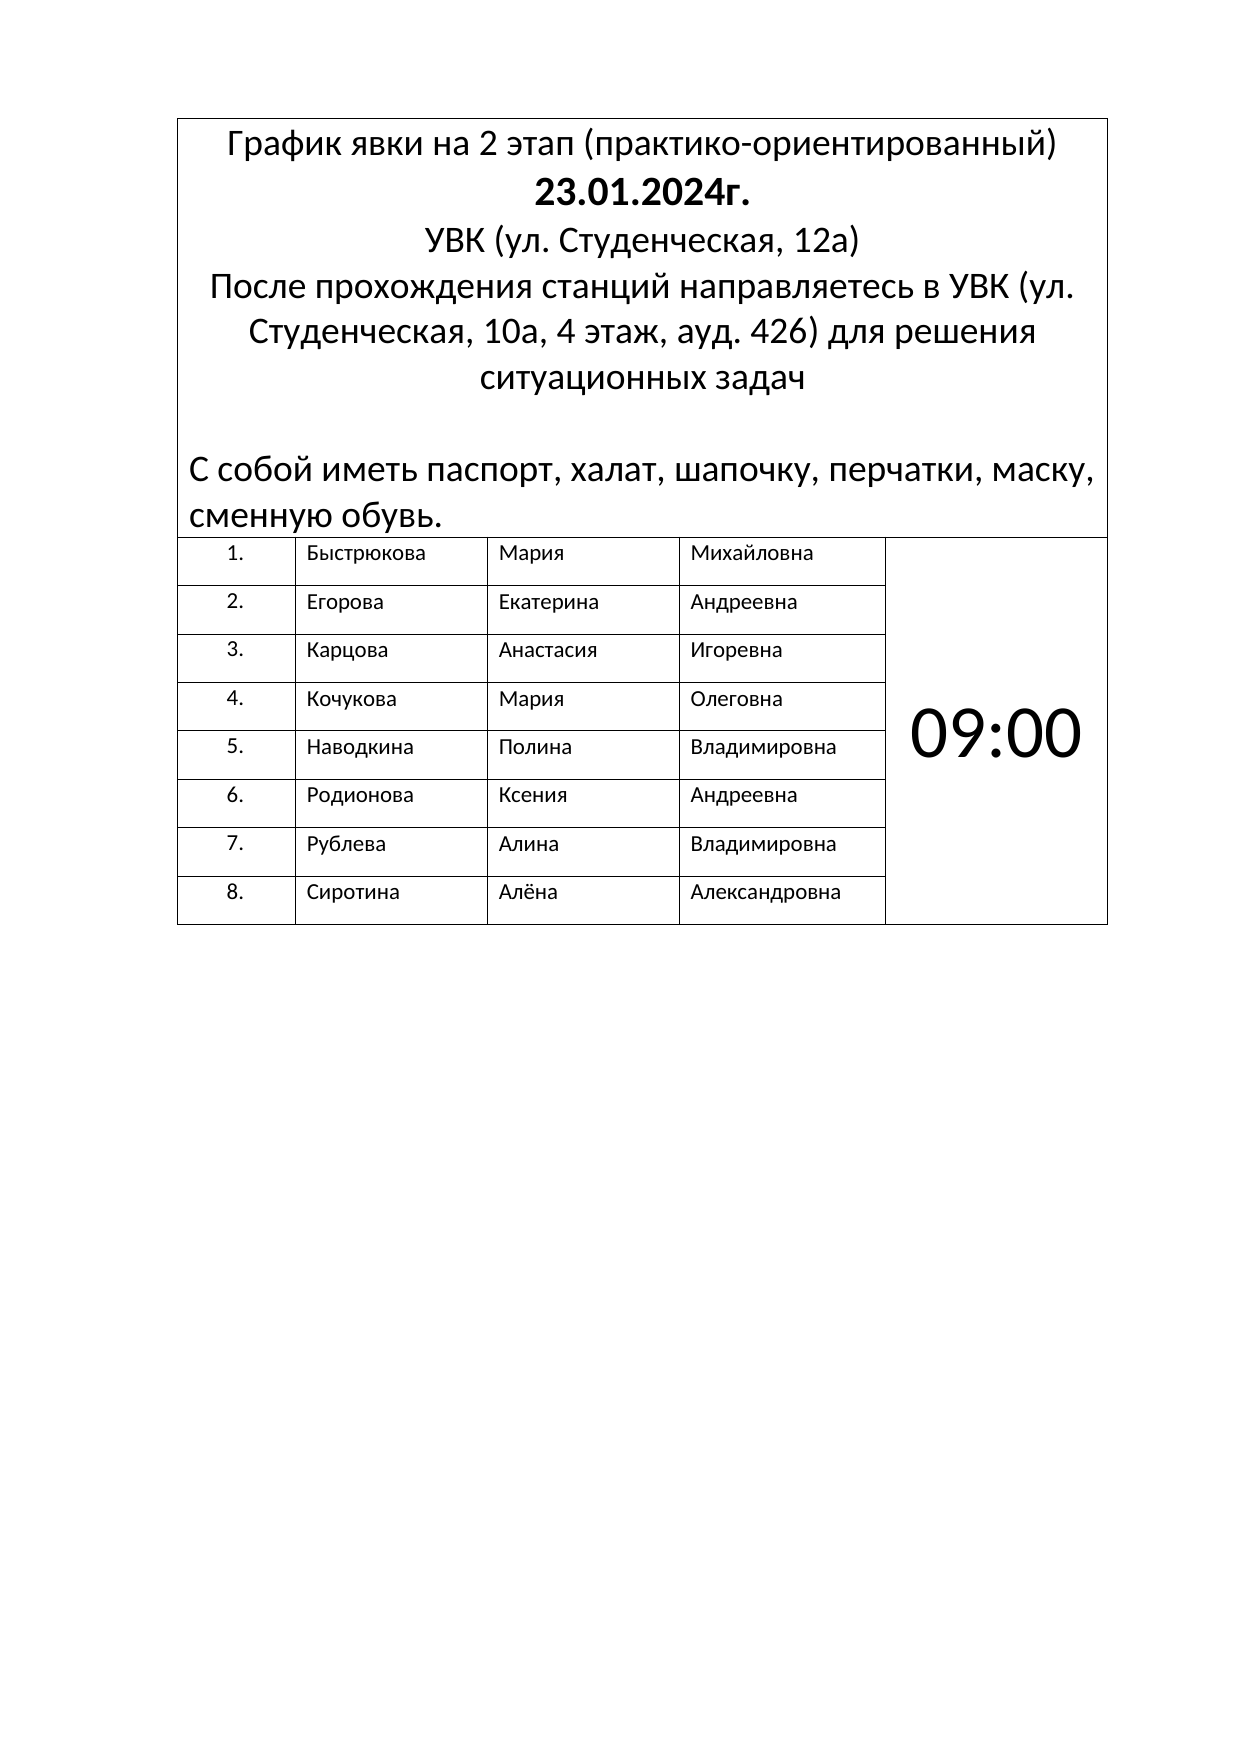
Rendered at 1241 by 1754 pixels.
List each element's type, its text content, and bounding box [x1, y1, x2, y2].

table_cell [178, 828, 295, 876]
table_cell [178, 683, 295, 730]
table_cell Владимировна [680, 731, 885, 779]
table_cell Наводкина [296, 731, 487, 779]
table_cell [178, 877, 295, 924]
table_cell Олеговна [680, 683, 885, 730]
table_cell 09:00 [886, 538, 1107, 924]
table_cell Андреевна [680, 780, 885, 827]
table_cell [178, 635, 295, 682]
table_cell Мария [488, 538, 679, 585]
table_cell Игоревна [680, 635, 885, 682]
table_cell Егорова [296, 586, 487, 633]
table_header График явки на 2 этап (практико-ориентированный) 23.01.2024г. УВК (ул. Студенческая, 12а) После прохождения станций направляетесь в УВК (ул. Студенческая, 10а, 4 этаж, ауд. 426) для решения ситуационных задач С собой иметь паспорт, халат, шапочку, перчатки, маску, сменную обувь. [178, 119, 1107, 537]
table_cell Сиротина [296, 877, 487, 924]
table_cell Владимировна [680, 828, 885, 876]
table_cell Михайловна [680, 538, 885, 585]
table_cell Рублева [296, 828, 487, 876]
table_cell Андреевна [680, 586, 885, 633]
table_cell [178, 731, 295, 779]
table_cell Анастасия [488, 635, 679, 682]
table_cell Мария [488, 683, 679, 730]
table_cell [178, 586, 295, 633]
table_cell Ксения [488, 780, 679, 827]
table_cell Полина [488, 731, 679, 779]
table_cell Карцова [296, 635, 487, 682]
table_cell [178, 780, 295, 827]
table_cell Александровна [680, 877, 885, 924]
table_cell Алина [488, 828, 679, 876]
table_cell Екатерина [488, 586, 679, 633]
table_cell Родионова [296, 780, 487, 827]
table_cell Кочукова [296, 683, 487, 730]
table_cell Алёна [488, 877, 679, 924]
table_cell Быстрюкова [296, 538, 487, 585]
table_cell [178, 538, 295, 585]
